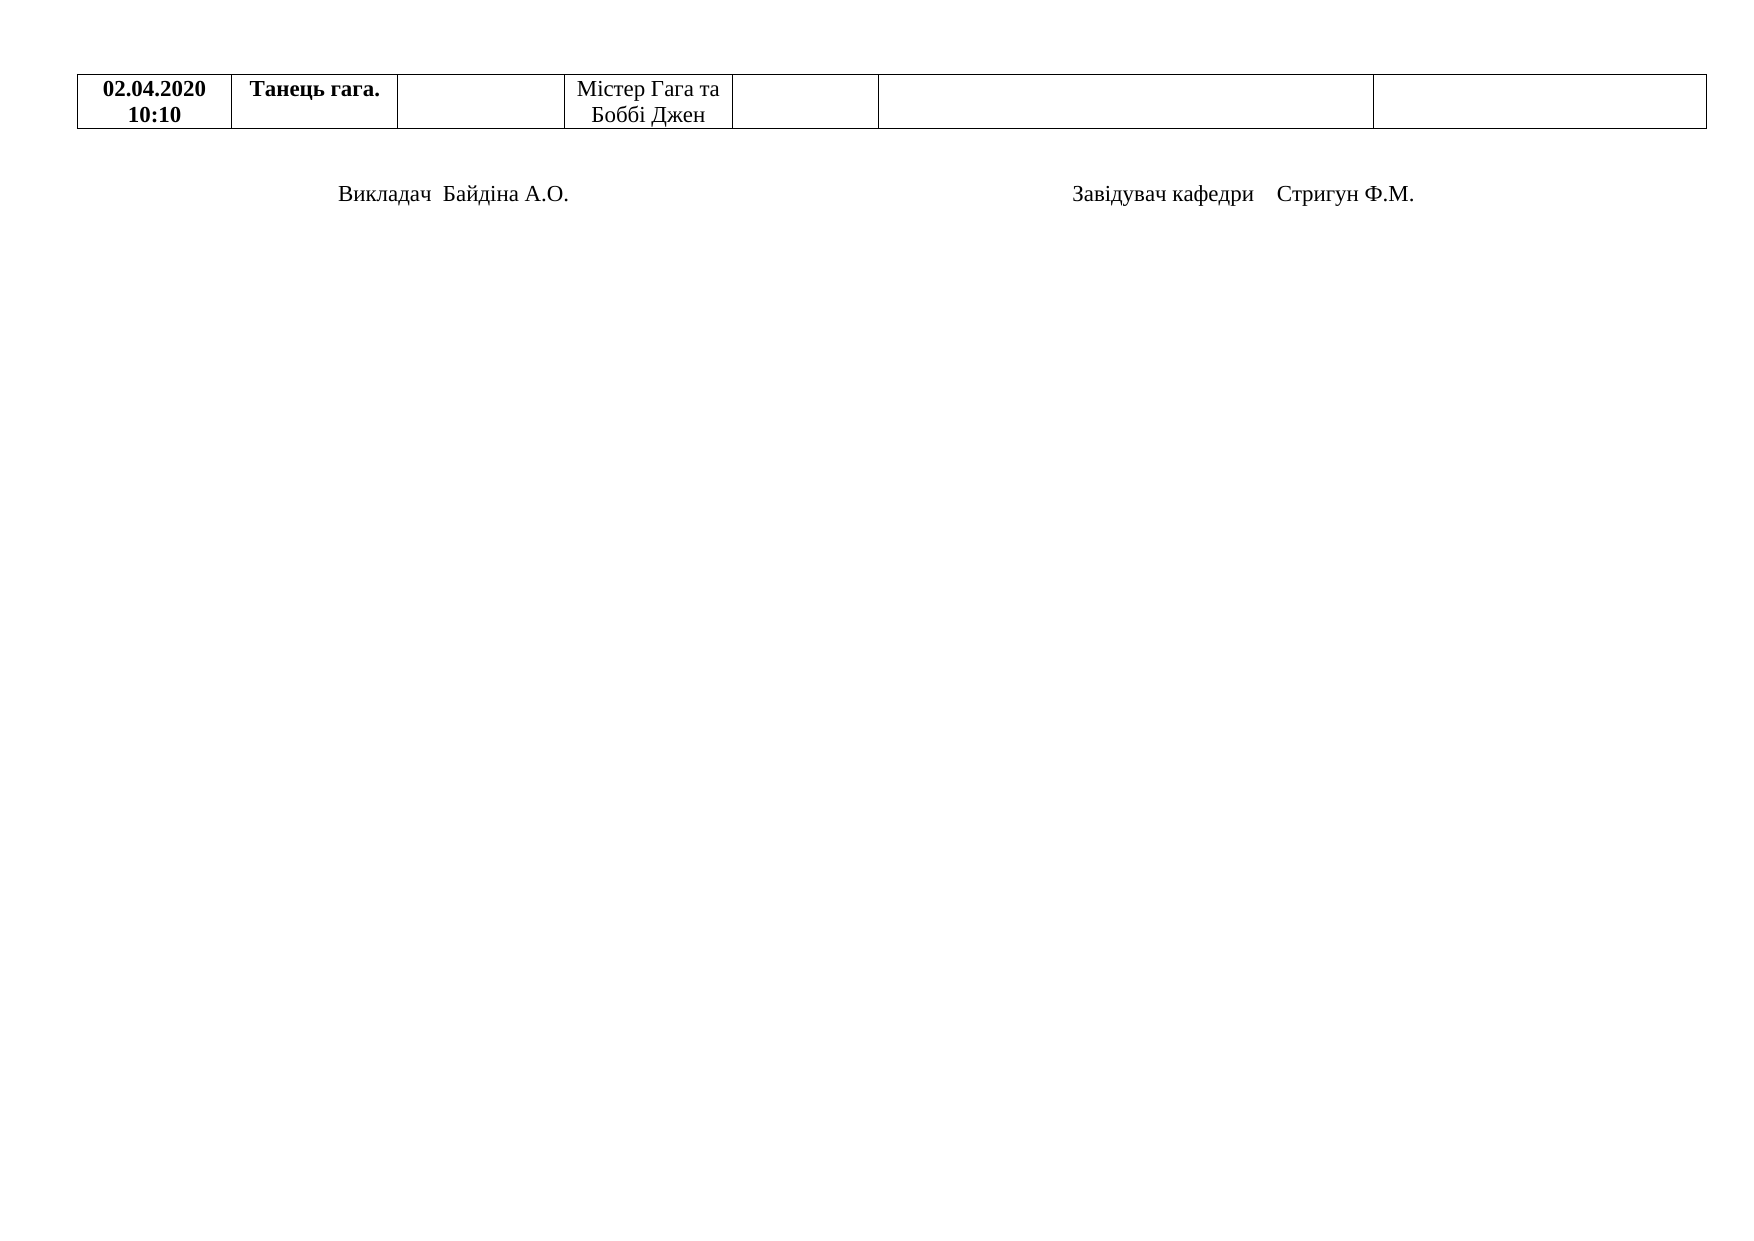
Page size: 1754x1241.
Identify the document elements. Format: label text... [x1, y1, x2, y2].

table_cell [879, 75, 1373, 128]
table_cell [733, 75, 878, 128]
table_cell [398, 75, 564, 128]
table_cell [565, 75, 732, 128]
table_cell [232, 75, 397, 128]
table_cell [1374, 75, 1706, 128]
text Викладач Байдіна А.О. Завідувач кафедри Стригун Ф.М. [88, 180, 1665, 206]
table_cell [78, 75, 231, 128]
